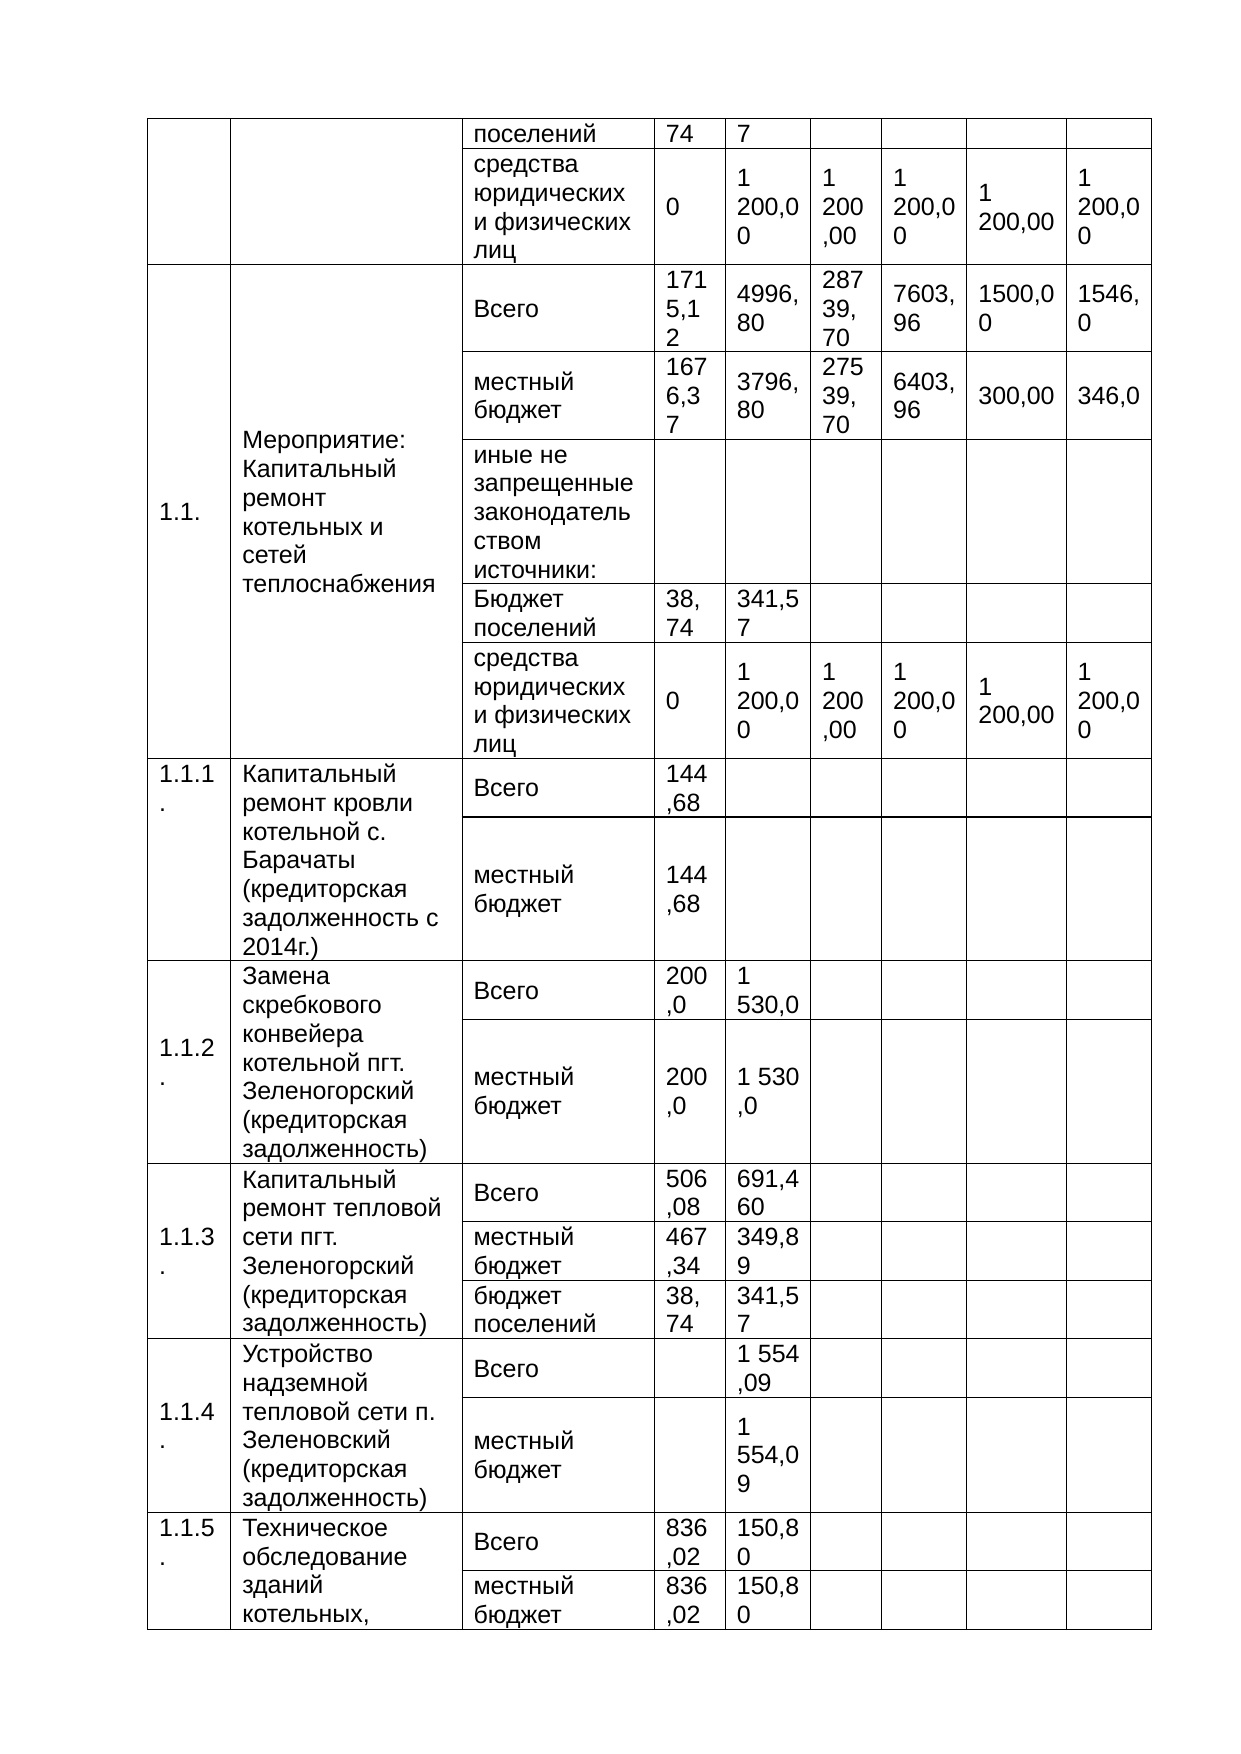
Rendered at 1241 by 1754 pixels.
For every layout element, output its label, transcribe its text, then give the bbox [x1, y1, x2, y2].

table_cell Всего [463, 265, 654, 351]
table_cell [967, 584, 1066, 642]
table_cell 836,02 [655, 1571, 725, 1629]
table_cell [1067, 440, 1151, 583]
table_cell 38,74 [655, 584, 725, 642]
table_cell [1067, 1398, 1151, 1512]
table_cell 691,460 [726, 1164, 810, 1221]
table_cell 144,68 [655, 818, 725, 960]
table_cell 1.1.4. [148, 1339, 230, 1512]
table_cell [1067, 1281, 1151, 1338]
table_cell Бюджет поселений [463, 119, 654, 148]
table_cell 1500,00 [967, 265, 1066, 351]
table_cell бюджет поселений [463, 1281, 654, 1338]
table_cell [655, 440, 725, 583]
table_cell [967, 1164, 1066, 1221]
table_cell 0 [655, 149, 725, 264]
table_cell [967, 1281, 1066, 1338]
table_cell 467,34 [655, 1222, 725, 1279]
table_cell [811, 961, 881, 1019]
table_cell иные не запрещенные законодательством источники: [463, 440, 654, 583]
table_cell [967, 818, 1066, 960]
table_cell 200,0 [655, 1020, 725, 1162]
table_cell [882, 1222, 966, 1279]
table_cell [882, 440, 966, 583]
table_cell 3796,80 [726, 352, 810, 438]
table_cell 38,74 [655, 1281, 725, 1338]
table_cell [1067, 584, 1151, 642]
table_cell 1 200,00 [811, 149, 881, 264]
table_cell [882, 818, 966, 960]
table_cell 1 200,00 [967, 643, 1066, 758]
table_cell 836,02 [655, 1513, 725, 1570]
table_cell [967, 1398, 1066, 1512]
table_cell 1 530,0 [726, 1020, 810, 1162]
table_cell 506,08 [655, 1164, 725, 1221]
table_cell 349,89 [726, 1222, 810, 1279]
table_cell 7603,96 [882, 265, 966, 351]
table_cell 1 554,09 [726, 1398, 810, 1512]
table_cell Устройство надземной тепловой сети п. Зеленовский (кредиторская задолженность) [231, 1339, 462, 1512]
table_cell [1067, 818, 1151, 960]
table_cell [967, 1020, 1066, 1162]
table_cell [811, 1513, 881, 1570]
table_cell [967, 119, 1066, 148]
table_cell 341,57 [726, 119, 810, 148]
table_cell [1067, 759, 1151, 816]
table_cell [1067, 1339, 1151, 1397]
table_cell [967, 1571, 1066, 1629]
table_cell [811, 818, 881, 960]
table_cell [882, 119, 966, 148]
table_cell Капитальный ремонт тепловой сети пгт. Зеленогорский (кредиторская задолженность) [231, 1164, 462, 1338]
table_cell 1.1. [148, 265, 230, 758]
table_cell 1676,37 [655, 352, 725, 438]
table_cell 300,00 [967, 352, 1066, 438]
table_cell [811, 1281, 881, 1338]
table_cell [655, 1339, 725, 1397]
table_cell Всего [463, 759, 654, 816]
table_cell 341,57 [726, 584, 810, 642]
table_cell [967, 759, 1066, 816]
table_cell Мероприятие: Капитальный ремонт котельных и сетей теплоснабжения [231, 265, 462, 758]
table_cell 1 200,00 [1067, 643, 1151, 758]
table_cell [882, 961, 966, 1019]
table_cell 1 200,00 [882, 643, 966, 758]
table_cell [811, 1571, 881, 1629]
table_cell [882, 1164, 966, 1221]
table_cell [1067, 1513, 1151, 1570]
table_cell 1 200,00 [882, 149, 966, 264]
table_cell [967, 1222, 1066, 1279]
table_cell 1.1.2. [148, 961, 230, 1162]
table_cell [1067, 1222, 1151, 1279]
table_cell 346,0 [1067, 352, 1151, 438]
table_cell 1 200,00 [811, 643, 881, 758]
table_cell Бюджет поселений [463, 584, 654, 642]
table_cell 1.1.1. [148, 759, 230, 960]
table_cell [726, 759, 810, 816]
table_cell [1067, 1020, 1151, 1162]
table_cell [882, 1398, 966, 1512]
table_cell [811, 1339, 881, 1397]
table_cell 150,80 [726, 1513, 810, 1570]
table_cell Техническое обследование зданий котельных, тепловых сетей, дымовых труб (кредиторская задолженность) [231, 1513, 462, 1629]
table_cell [811, 1164, 881, 1221]
table_cell местный бюджет [463, 1020, 654, 1162]
table_cell 1 200,00 [1067, 149, 1151, 264]
table_cell [1067, 119, 1151, 148]
table_cell 144,68 [655, 759, 725, 816]
table_cell [882, 759, 966, 816]
table_cell 1.1.3. [148, 1164, 230, 1338]
table_cell Капитальный ремонт кровли котельной с. Барачаты (кредиторская задолженность с 2014г.) [231, 759, 462, 960]
table_cell [811, 1222, 881, 1279]
table_cell 341,57 [726, 1281, 810, 1338]
table_cell [882, 1571, 966, 1629]
table_cell Всего [463, 1513, 654, 1570]
table_cell [1067, 1164, 1151, 1221]
table_cell [967, 1339, 1066, 1397]
table_cell местный бюджет [463, 818, 654, 960]
table_cell 1715,12 [655, 265, 725, 351]
table_cell местный бюджет [463, 352, 654, 438]
table_cell средства юридических и физических лиц [463, 643, 654, 758]
table_cell [967, 1513, 1066, 1570]
table_cell [811, 759, 881, 816]
table_cell 6403,96 [882, 352, 966, 438]
table_cell [882, 584, 966, 642]
table_cell 27539,70 [811, 352, 881, 438]
table_cell [882, 1339, 966, 1397]
table_cell местный бюджет [463, 1398, 654, 1512]
table_cell 1 200,00 [726, 149, 810, 264]
table_cell 1 554,09 [726, 1339, 810, 1397]
table_cell [655, 1398, 725, 1512]
table_cell местный бюджет [463, 1571, 654, 1629]
table_cell 1 200,00 [967, 149, 1066, 264]
table_cell [811, 584, 881, 642]
table_cell [811, 440, 881, 583]
table_cell [882, 1513, 966, 1570]
table_cell 4996,80 [726, 265, 810, 351]
table_cell местный бюджет [463, 1222, 654, 1279]
table_cell [726, 818, 810, 960]
table_cell [967, 961, 1066, 1019]
table_cell Замена скребкового конвейера котельной пгт. Зеленогорский (кредиторская задолженность) [231, 961, 462, 1162]
table_cell Всего [463, 1339, 654, 1397]
table_cell [811, 1398, 881, 1512]
table_cell 38,74 [655, 119, 725, 148]
table_cell 1 530,0 [726, 961, 810, 1019]
table_cell [1067, 1571, 1151, 1629]
table_cell Всего [463, 961, 654, 1019]
table_cell средства юридических и физических лиц [463, 149, 654, 264]
table_cell [882, 1020, 966, 1162]
table_cell 1.1.5. [148, 1513, 230, 1629]
table_cell 150,80 [726, 1571, 810, 1629]
table_cell Всего [463, 1164, 654, 1221]
table_cell 0 [655, 643, 725, 758]
table_cell [811, 119, 881, 148]
table_cell [811, 1020, 881, 1162]
table_cell [882, 1281, 966, 1338]
table_cell [1067, 961, 1151, 1019]
table_cell [967, 440, 1066, 583]
table_cell [726, 440, 810, 583]
table_cell 28739,70 [811, 265, 881, 351]
table_cell 1 200,00 [726, 643, 810, 758]
table_cell 1546,0 [1067, 265, 1151, 351]
table_cell 200,0 [655, 961, 725, 1019]
